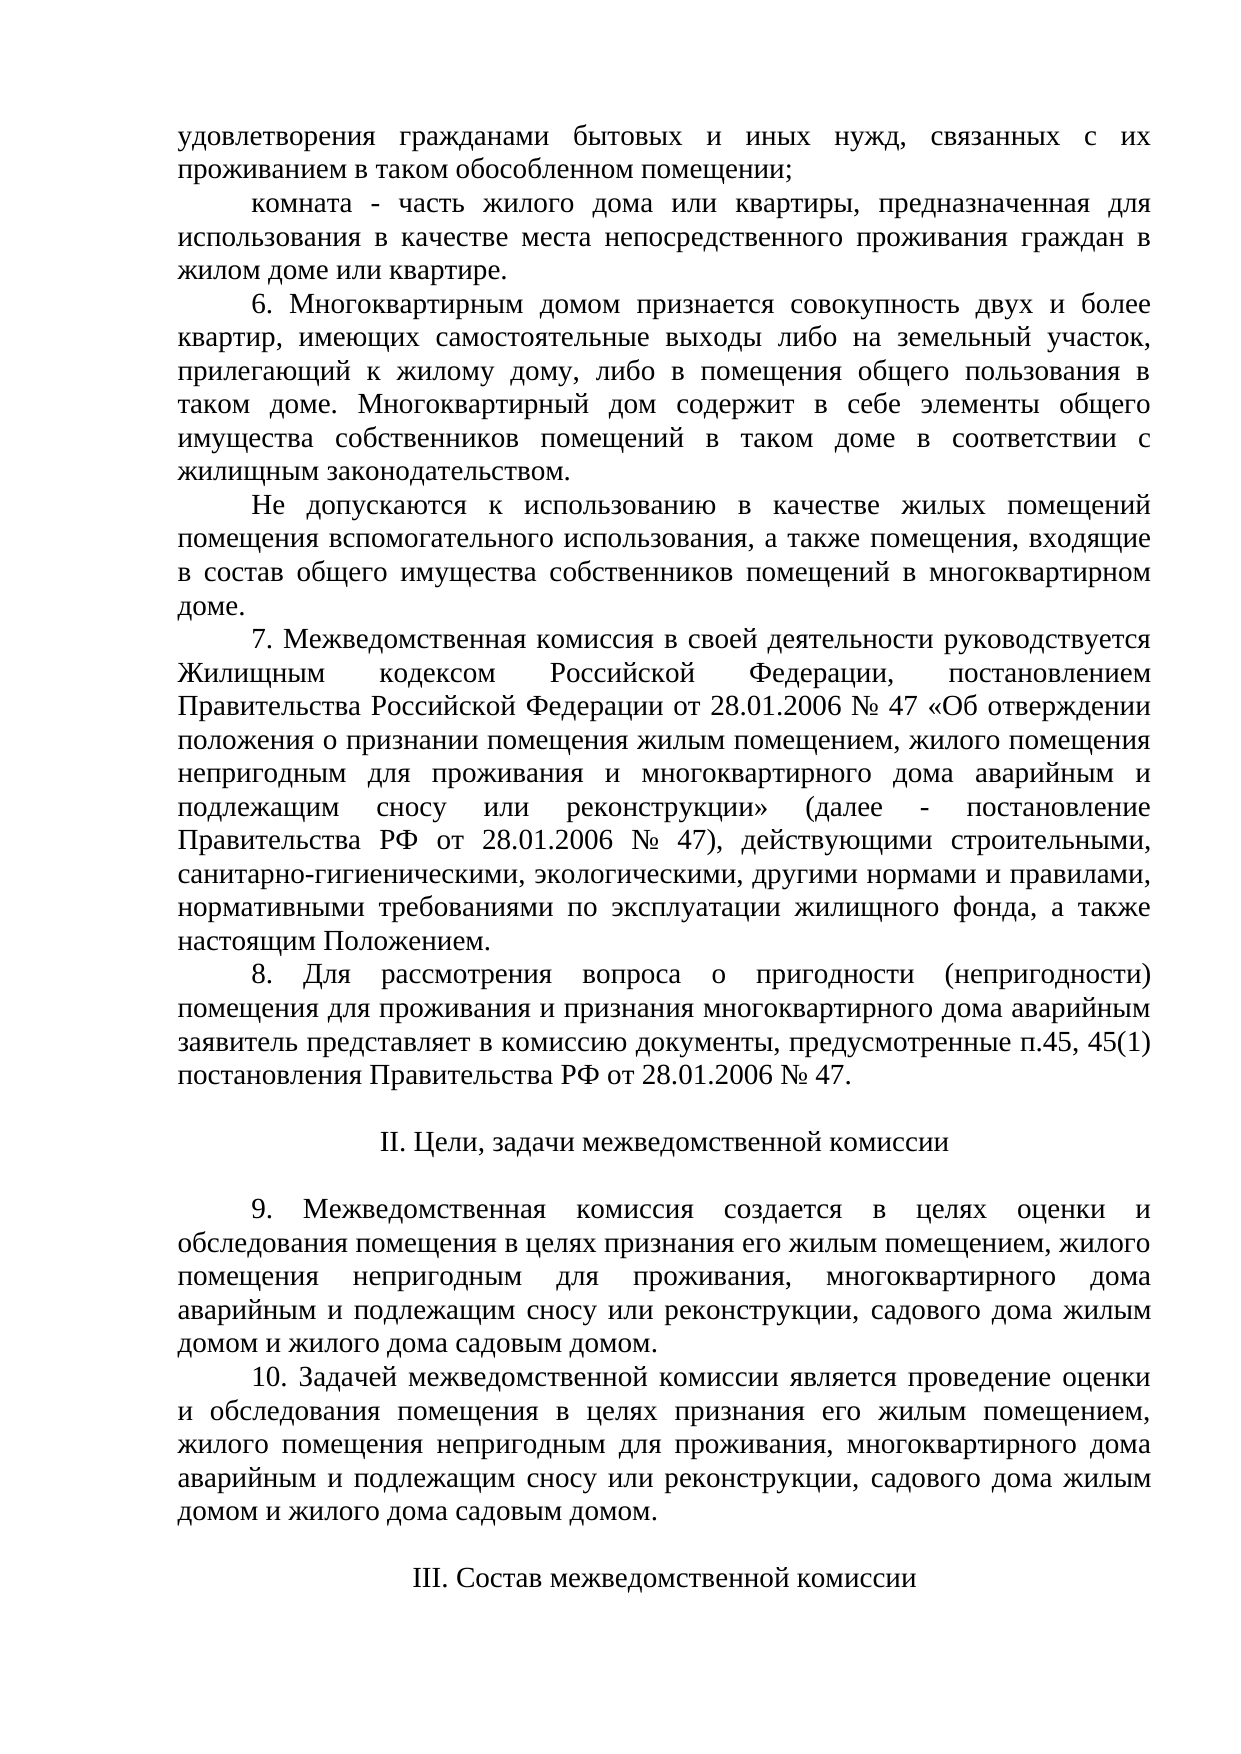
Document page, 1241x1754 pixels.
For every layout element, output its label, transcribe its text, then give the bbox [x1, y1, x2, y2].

text III. Состав межведомственной комиссии [177, 1560, 1152, 1594]
text Не допускаются к использованию в качестве жилых помещений помещения вспомогательного использования, а также помещения, входящие в состав общего имущества собственников помещений в многоквартирном доме. [177, 487, 1152, 621]
text 9. Межведомственная комиссия создается в целях оценки и обследования помещения в целях признания его жилым помещением, жилого помещения непригодным для проживания, многоквартирного дома аварийным и подлежащим сносу или реконструкции, садового дома жилым домом и жилого дома садовым домом. [177, 1191, 1152, 1359]
text II. Цели, задачи межведомственной комиссии [177, 1124, 1152, 1158]
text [177, 118, 1152, 185]
text комната - часть жилого дома или квартиры, предназначенная для использования в качестве места непосредственного проживания граждан в жилом доме или квартире. [177, 185, 1152, 286]
text 7. Межведомственная комиссия в своей деятельности руководствуется Жилищным кодексом Российской Федерации, постановлением Правительства Российской Федерации от 28.01.2006 № 47 «Об отверждении положения о признании помещения жилым помещением, жилого помещения непригодным для проживания и многоквартирного дома аварийным и подлежащим сносу или реконструкции» (далее - постановление Правительства РФ от 28.01.2006 № 47), действующими строительными, санитарно-гигиеническими, экологическими, другими нормами и правилами, нормативными требованиями по эксплуатации жилищного фонда, а также настоящим Положением. [177, 621, 1152, 957]
text 8. Для рассмотрения вопроса о пригодности (непригодности) помещения для проживания и признания многоквартирного дома аварийным заявитель представляет в комиссию документы, предусмотренные п.45, 45(1) постановления Правительства РФ от 28.01.2006 № 47. [177, 957, 1152, 1091]
text 10. Задачей межведомственной комиссии является проведение оценки и обследования помещения в целях признания его жилым помещением, жилого помещения непригодным для проживания, многоквартирного дома аварийным и подлежащим сносу или реконструкции, садового дома жилым домом и жилого дома садовым домом. [177, 1359, 1152, 1527]
text 6. Многоквартирным домом признается совокупность двух и более квартир, имеющих самостоятельные выходы либо на земельный участок, прилегающий к жилому дому, либо в помещения общего пользования в таком доме. Многоквартирный дом содержит в себе элементы общего имущества собственников помещений в таком доме в соответствии с жилищным законодательством. [177, 286, 1152, 487]
